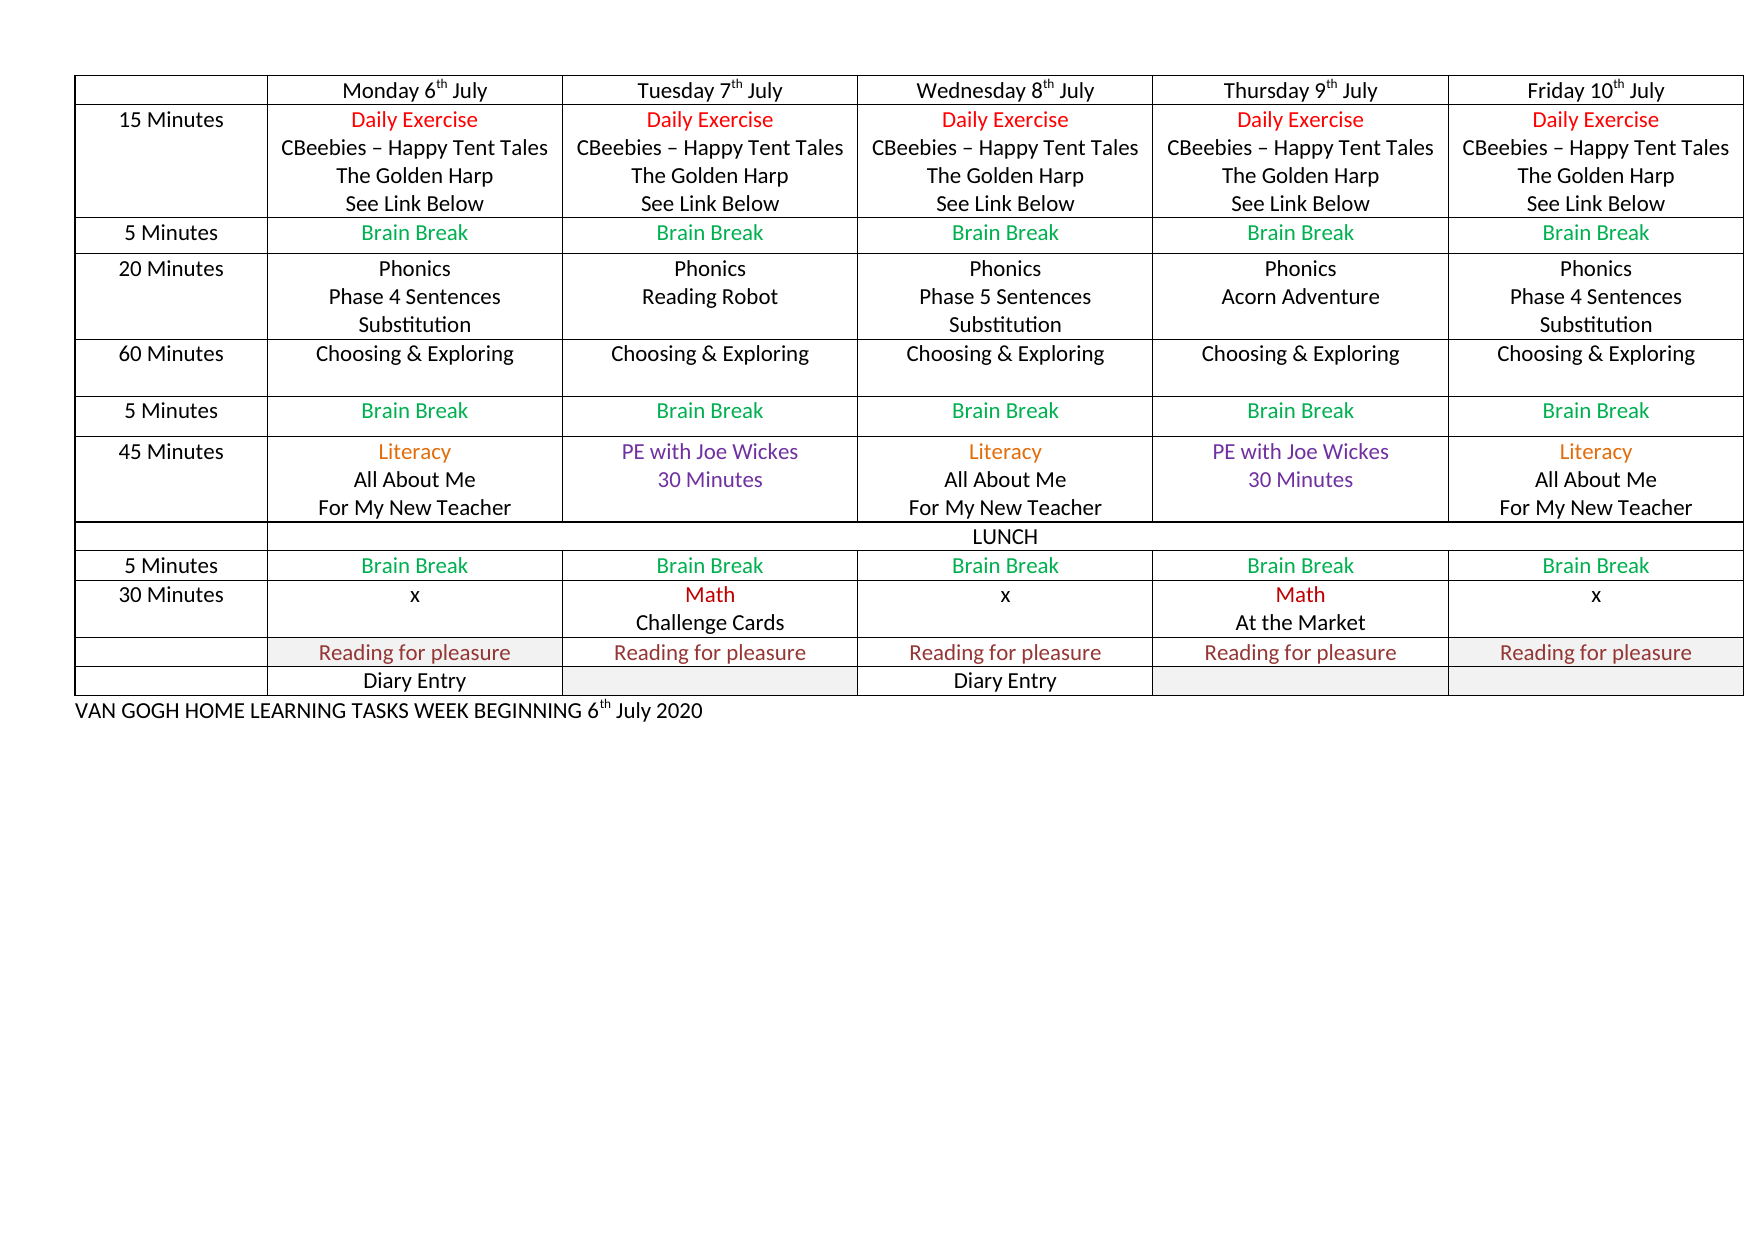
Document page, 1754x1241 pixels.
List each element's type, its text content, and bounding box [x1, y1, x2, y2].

table_cell Choosing & Exploring [563, 340, 857, 396]
table_cell [76, 667, 267, 695]
table_cell Brain Break [858, 397, 1152, 436]
table_cell [1153, 667, 1448, 695]
table_cell Brain Break [1449, 218, 1743, 253]
table_header Wednesday 8th July [858, 76, 1152, 104]
table_cell x [1449, 581, 1743, 637]
table_cell PE with Joe Wickes 30 Minutes [563, 437, 857, 521]
table_header Friday 10th July [1449, 76, 1743, 104]
table_cell Daily Exercise CBeebies – Happy Tent Tales The Golden Harp See Link Below [858, 105, 1152, 217]
table_cell Brain Break [1153, 397, 1448, 436]
table_cell Daily Exercise CBeebies – Happy Tent Tales The Golden Harp See Link Below [268, 105, 562, 217]
text VAN GOGH HOME LEARNING TASKS WEEK BEGINNING 6th July 2020 [75, 696, 1679, 724]
table_cell [76, 523, 267, 550]
table_cell Diary Entry [268, 667, 562, 695]
table_cell Diary Entry [858, 667, 1152, 695]
table_cell 60 Minutes [76, 340, 267, 396]
table_cell Brain Break [268, 551, 562, 579]
table_cell 5 Minutes [76, 218, 267, 253]
table_cell Choosing & Exploring [1449, 340, 1743, 396]
table_cell 20 Minutes [76, 254, 267, 338]
table_cell Literacy All About Me For My New Teacher [1449, 437, 1743, 521]
table_cell Brain Break [563, 218, 857, 253]
table_cell Brain Break [1153, 218, 1448, 253]
table_cell Brain Break [563, 551, 857, 579]
table_cell x [858, 581, 1152, 637]
table_cell Math Challenge Cards [563, 581, 857, 637]
table_cell Phonics Reading Robot [563, 254, 857, 338]
table_cell Phonics Phase 4 Sentences Substitution [1449, 254, 1743, 338]
table_header Thursday 9th July [1153, 76, 1448, 104]
table_cell Math At the Market [1153, 581, 1448, 637]
table_cell 5 Minutes [76, 397, 267, 436]
table_cell Phonics Acorn Adventure [1153, 254, 1448, 338]
table_cell 15 Minutes [76, 105, 267, 217]
table_cell Choosing & Exploring [858, 340, 1152, 396]
table_cell 30 Minutes [76, 581, 267, 637]
table_cell Brain Break [268, 218, 562, 253]
table_cell Daily Exercise CBeebies – Happy Tent Tales The Golden Harp See Link Below [1449, 105, 1743, 217]
table_cell Literacy All About Me For My New Teacher [858, 437, 1152, 521]
table_header Tuesday 7th July [563, 76, 857, 104]
table_cell [76, 638, 267, 666]
table_cell Daily Exercise CBeebies – Happy Tent Tales The Golden Harp See Link Below [1153, 105, 1448, 217]
table_cell Daily Exercise CBeebies – Happy Tent Tales The Golden Harp See Link Below [563, 105, 857, 217]
table_cell Brain Break [563, 397, 857, 436]
table_cell Choosing & Exploring [1153, 340, 1448, 396]
table_header Monday 6th July [268, 76, 562, 104]
table_cell Reading for pleasure [1449, 638, 1743, 666]
table_cell [1449, 667, 1743, 695]
table_header [76, 76, 267, 104]
table_cell Reading for pleasure [1153, 638, 1448, 666]
table_cell Phonics Phase 4 Sentences Substitution [268, 254, 562, 338]
table_cell [563, 667, 857, 695]
table_cell Brain Break [1449, 551, 1743, 579]
table_cell Literacy All About Me For My New Teacher [268, 437, 562, 521]
table_cell Reading for pleasure [858, 638, 1152, 666]
table_cell Phonics Phase 5 Sentences Substitution [858, 254, 1152, 338]
table_cell LUNCH [268, 523, 1743, 550]
table_cell Brain Break [858, 218, 1152, 253]
table_cell x [268, 581, 562, 637]
table_cell Brain Break [858, 551, 1152, 579]
table_cell Brain Break [268, 397, 562, 436]
table_cell 45 Minutes [76, 437, 267, 521]
table_cell 5 Minutes [76, 551, 267, 579]
table_cell PE with Joe Wickes 30 Minutes [1153, 437, 1448, 521]
table_cell Choosing & Exploring [268, 340, 562, 396]
table_cell Reading for pleasure [563, 638, 857, 666]
table_cell Reading for pleasure [268, 638, 562, 666]
table_cell Brain Break [1449, 397, 1743, 436]
table_cell Brain Break [1153, 551, 1448, 579]
